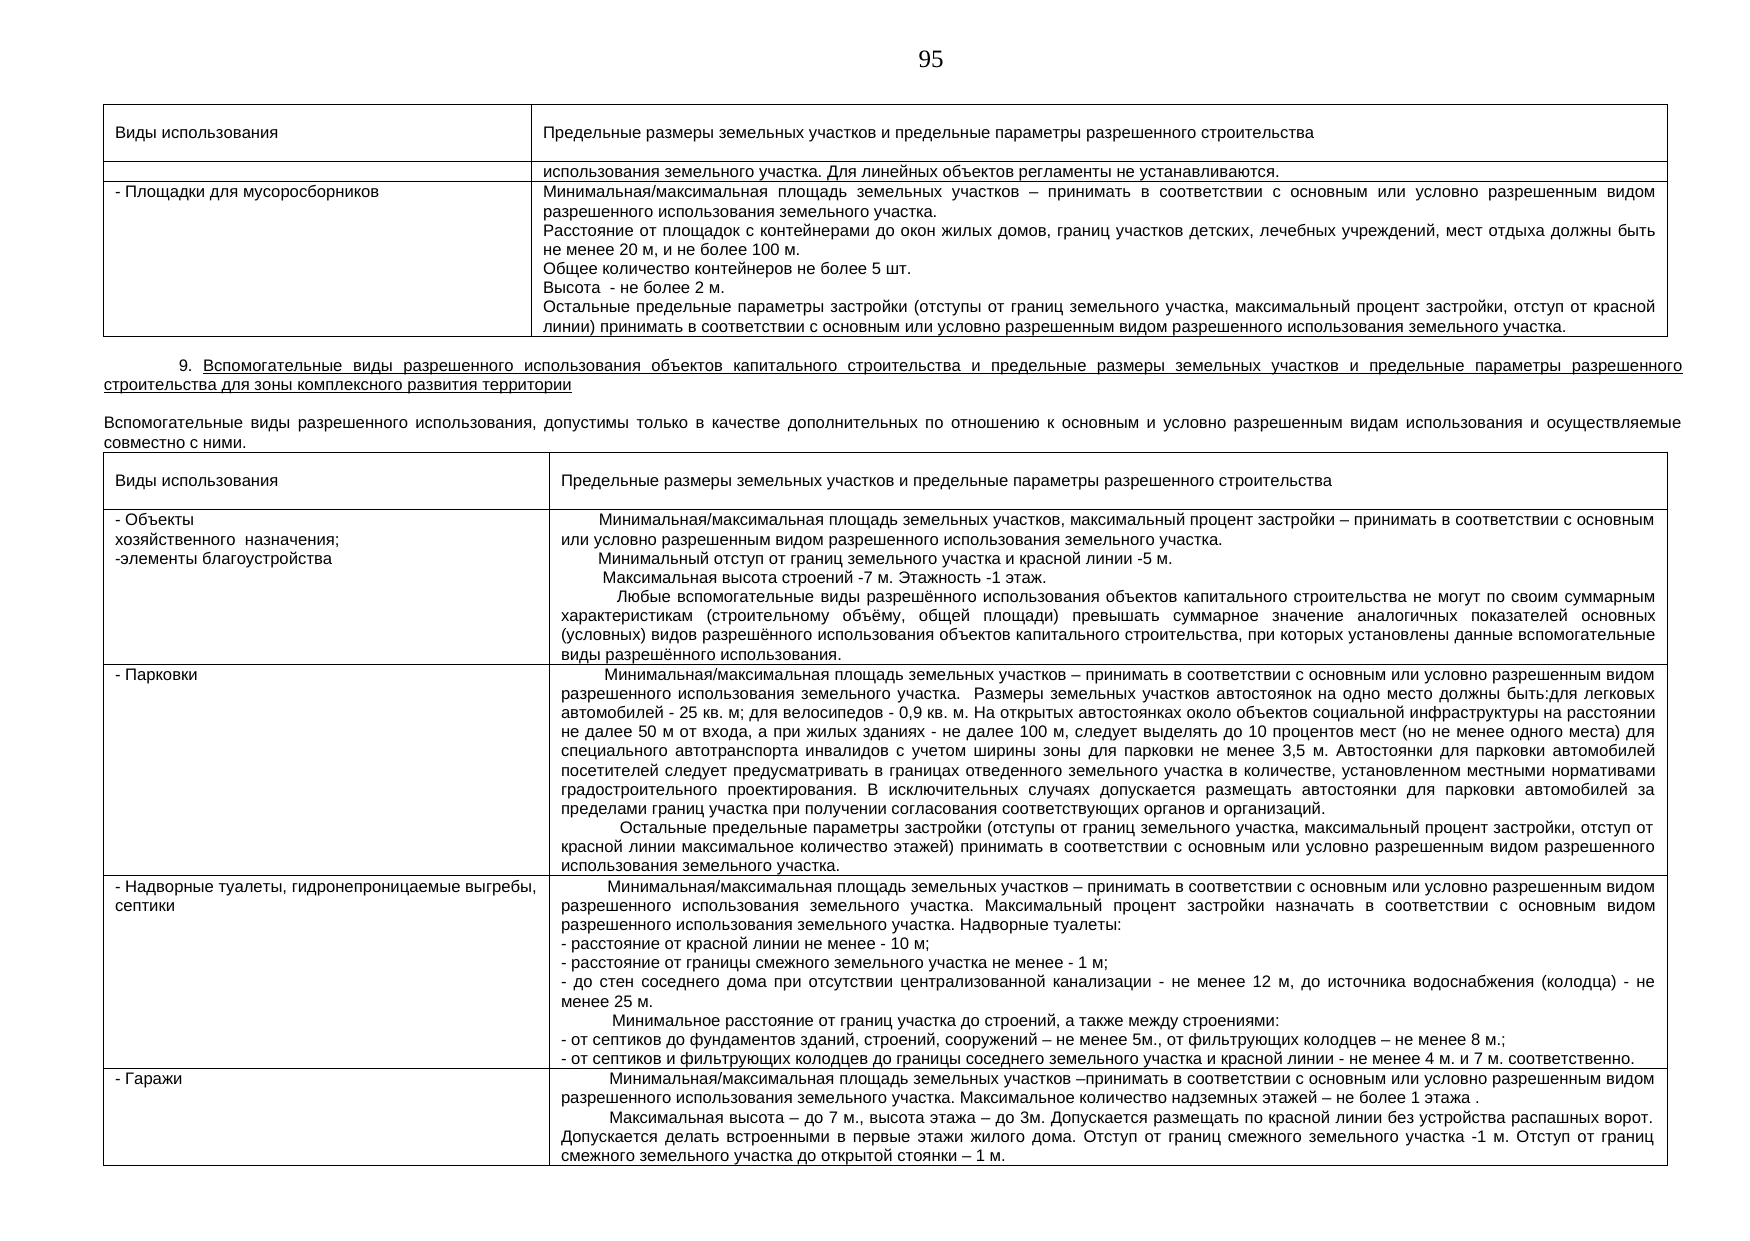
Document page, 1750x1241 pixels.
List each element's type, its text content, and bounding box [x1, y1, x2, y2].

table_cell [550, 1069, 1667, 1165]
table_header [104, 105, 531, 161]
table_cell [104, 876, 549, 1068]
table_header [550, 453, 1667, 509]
text Вспомогательные виды разрешенного использования, допустимы только в качестве дополнительных по отношению к основным и условно разрешенным видам использования и осуществляемые совместно с ними. [103, 413, 1683, 452]
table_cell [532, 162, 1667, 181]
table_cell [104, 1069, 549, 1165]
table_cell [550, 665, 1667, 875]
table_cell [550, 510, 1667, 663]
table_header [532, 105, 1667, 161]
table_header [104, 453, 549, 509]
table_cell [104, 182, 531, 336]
text 9. Вспомогательные виды разрешенного использования объектов капитального строительства и предельные размеры земельных участков и предельные параметры разрешенного строительства для зоны комплексного развития территории [103, 356, 1683, 394]
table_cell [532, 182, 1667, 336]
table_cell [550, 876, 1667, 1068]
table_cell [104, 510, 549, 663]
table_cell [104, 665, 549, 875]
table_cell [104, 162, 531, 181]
